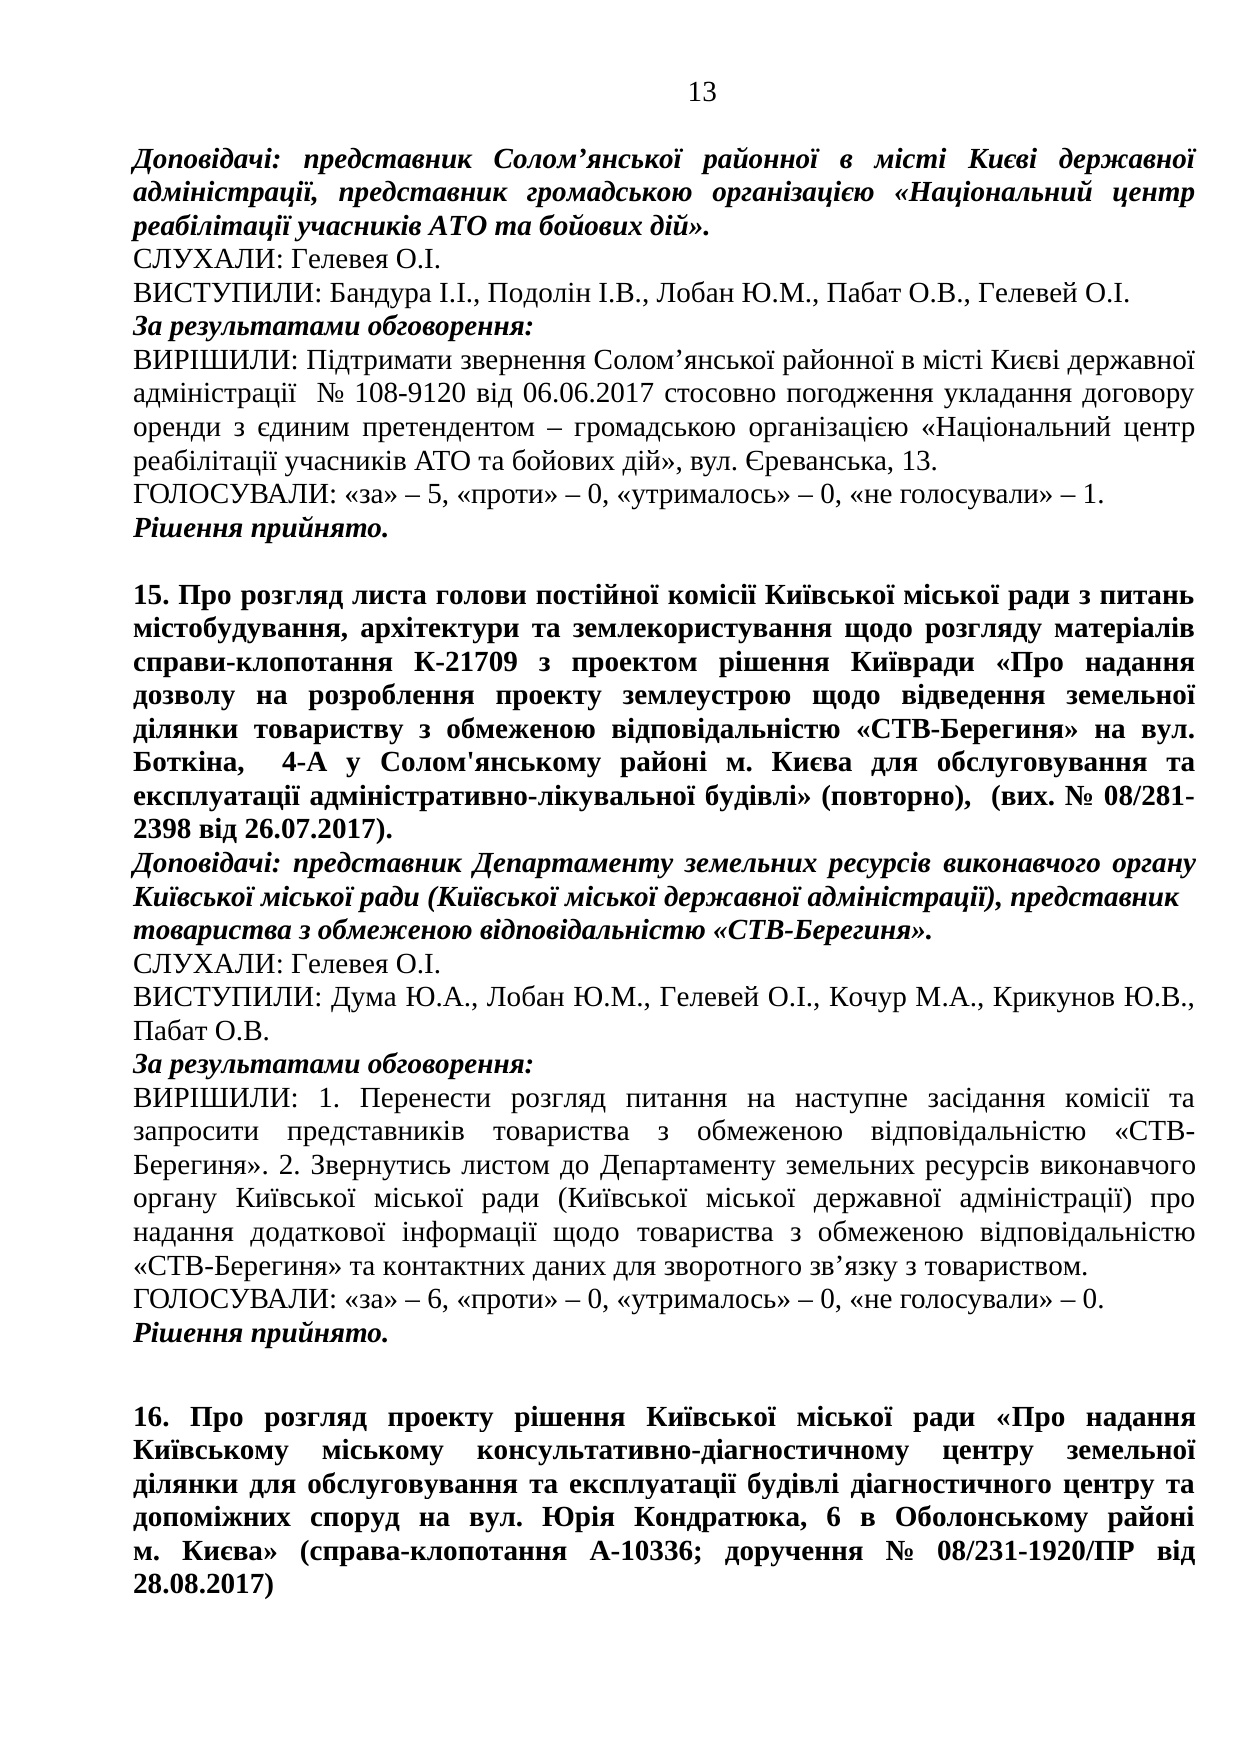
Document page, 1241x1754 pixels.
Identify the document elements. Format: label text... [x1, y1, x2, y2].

text Рішення прийнято. [133, 510, 1196, 543]
text 16. Про розгляд проекту рішення Київської міської ради «Про надання Київському міському консультативно-діагностичному центру земельної ділянки для обслуговування та експлуатації будівлі діагностичного центру та допоміжних споруд на вул. Юрія Кондратюка, 6 в Оболонському районі м. Києва» (справа-клопотання А-10336; доручення № 08/231-1920/ПР від 28.08.2017) [133, 1399, 1012, 1432]
text ВИРІШИЛИ: Підтримати звернення Солом’янської районної в місті Києві державної адміністрації № 108-9120 від 06.06.2017 стосовно погодження укладання договору оренди з єдиним претендентом – громадською організацією «Національний центр реабілітації учасників АТО та бойових дій», вул. Єреванська, 13. [133, 342, 1196, 476]
text СЛУХАЛИ: Гелевея О.І. [133, 946, 1196, 979]
text товариства з обмеженою відповідальністю «СТВ-Берегиня». [133, 912, 1196, 946]
text Доповідачі: представник Департаменту земельних ресурсів виконавчого органу Київської міської ради (Київської міської державної адміністрації), представник [133, 845, 1196, 912]
text СЛУХАЛИ: Гелевея О.І. [133, 241, 1196, 275]
text За результатами обговорення: [133, 1046, 1196, 1080]
text Рішення прийнято. [133, 1315, 1196, 1348]
text ГОЛОСУВАЛИ: «за» – 6, «проти» – 0, «утрималось» – 0, «не голосували» – 0. [133, 1281, 1196, 1315]
text 15. Про розгляд листа голови постійної комісії Київської міської ради з питань містобудування, архітектури та землекористування щодо розгляду матеріалів справи-клопотання К-21709 з проектом рішення Київради «Про надання дозволу на розроблення проекту землеустрою щодо відведення земельної ділянки товариству з обмеженою відповідальністю «СТВ-Берегиня» на вул. Боткіна, 4-А у Солом'янському районі м. Києва для обслуговування та експлуатації адміністративно-лікувальної будівлі» (повторно), (вих. № 08/281-2398 від 26.07.2017). [133, 577, 1196, 845]
text 16. Про розгляд проекту рішення Київської міської ради «Про надання Київському міському консультативно-діагностичному центру земельної ділянки для обслуговування та експлуатації будівлі діагностичного центру та допоміжних споруд на вул. Юрія Кондратюка, 6 в Оболонському районі м. Києва» (справа-клопотання А-10336; доручення № 08/231-1920/ПР від 28.08.2017) [133, 1533, 1196, 1600]
text Доповідачі: представник Солом’янської районної в місті Києві державної адміністрації, представник громадською організацією «Національний центр реабілітації учасників АТО та бойових дій». [133, 141, 1196, 241]
text ВИСТУПИЛИ: Дума Ю.А., Лобан Ю.М., Гелевей О.І., Кочур М.А., Крикунов Ю.В., Пабат О.В. [133, 979, 1196, 1046]
text ГОЛОСУВАЛИ: «за» – 5, «проти» – 0, «утрималось» – 0, «не голосували» – 1. [133, 476, 1196, 510]
text ВИРІШИЛИ: 1. Перенести розгляд питання на наступне засідання комісії та запросити представників товариства з обмеженою відповідальністю «СТВ-Берегиня». 2. Звернутись листом до Департаменту земельних ресурсів виконавчого органу Київської міської ради (Київської міської державної адміністрації) про надання додаткової інформації щодо товариства з обмеженою відповідальністю «СТВ-Берегиня» та контактних даних для зворотного зв’язку з товариством. [133, 1080, 1196, 1281]
text ВИСТУПИЛИ: Бандура І.І., Подолін І.В., Лобан Ю.М., Пабат О.В., Гелевей О.І. [133, 275, 1196, 308]
text За результатами обговорення: [133, 308, 1196, 342]
